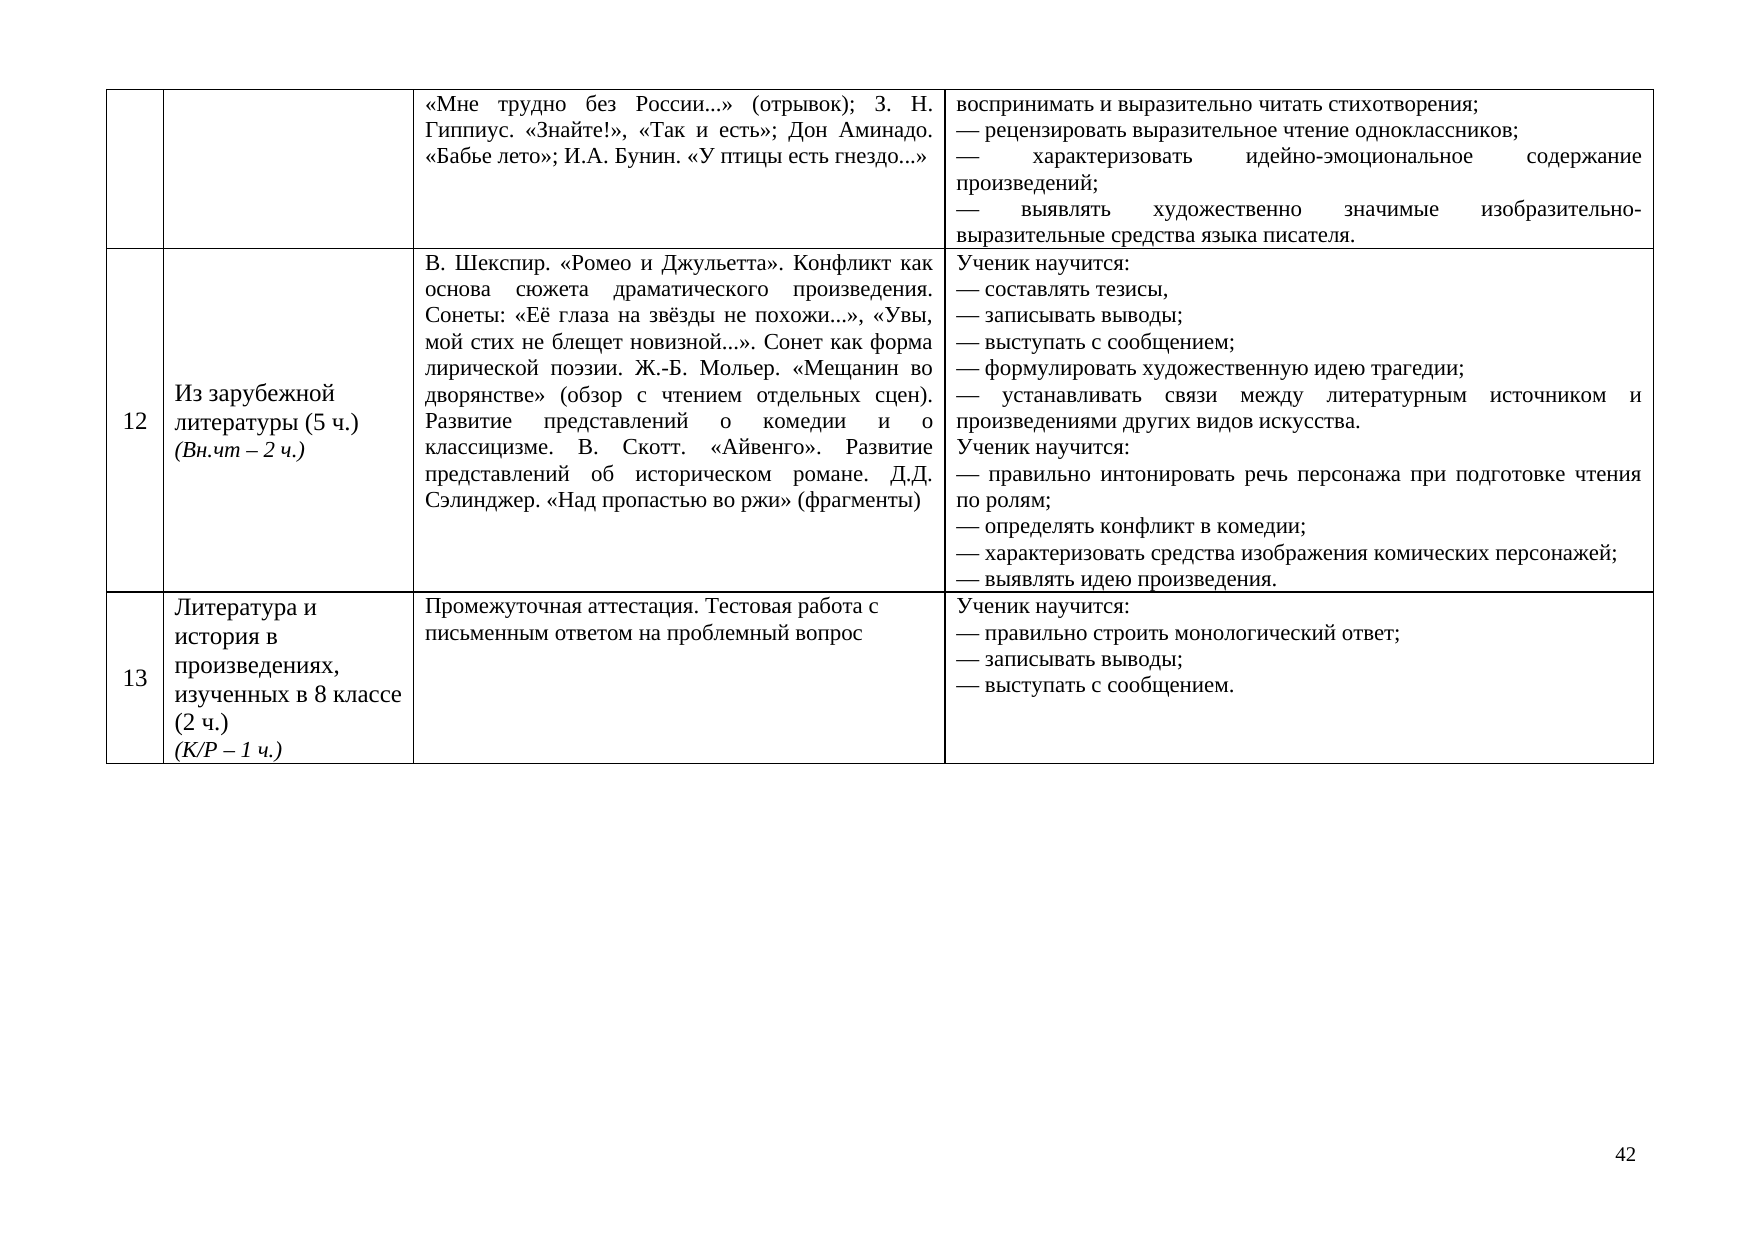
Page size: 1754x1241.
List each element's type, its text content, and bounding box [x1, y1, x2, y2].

table_cell 13 [107, 593, 163, 763]
table_cell Промежуточная аттестация. Тестовая работа с письменным ответом на проблемный вопрос [414, 593, 944, 763]
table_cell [414, 90, 944, 248]
table_cell Ученик научится: — составлять тезисы, — записывать выводы; — выступать с сообщением; — формулировать художественную идею трагедии; — устанавливать связи между литературным источником и произведениями других видов искусства. Ученик научится: — правильно интонировать речь персонажа при подготовке чтения по ролям; — определять конфликт в комедии; — характеризовать средства изображения комических персонажей; — выявлять идею произведения. [946, 249, 1653, 591]
table_cell 12 [107, 249, 163, 591]
table_cell В. Шекспир. «Ромео и Джульетта». Конфликт как основа сюжета драматического произведения. Сонеты: «Её глаза на звёзды не похожи...», «Увы, мой стих не блещет новизной...». Сонет как форма лирической поэзии. Ж.-Б. Мольер. «Мещанин во дворянстве» (обзор с чтением отдельных сцен). Развитие представлений о комедии и о классицизме. В. Скотт. «Айвенго». Развитие представлений об историческом романе. Д.Д. Сэлинджер. «Над пропастью во ржи» (фрагменты) [414, 249, 944, 591]
table_cell Ученик научится: — правильно строить монологический ответ; — записывать выводы; — выступать с сообщением. [946, 593, 1653, 763]
table_cell Из зарубежной литературы (5 ч.) (Вн.чт – 2 ч.) [164, 249, 413, 591]
table_cell Литература и история в произведениях, изученных в 8 классе (2 ч.) (К/Р – 1 ч.) [164, 593, 413, 763]
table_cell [946, 90, 1653, 248]
